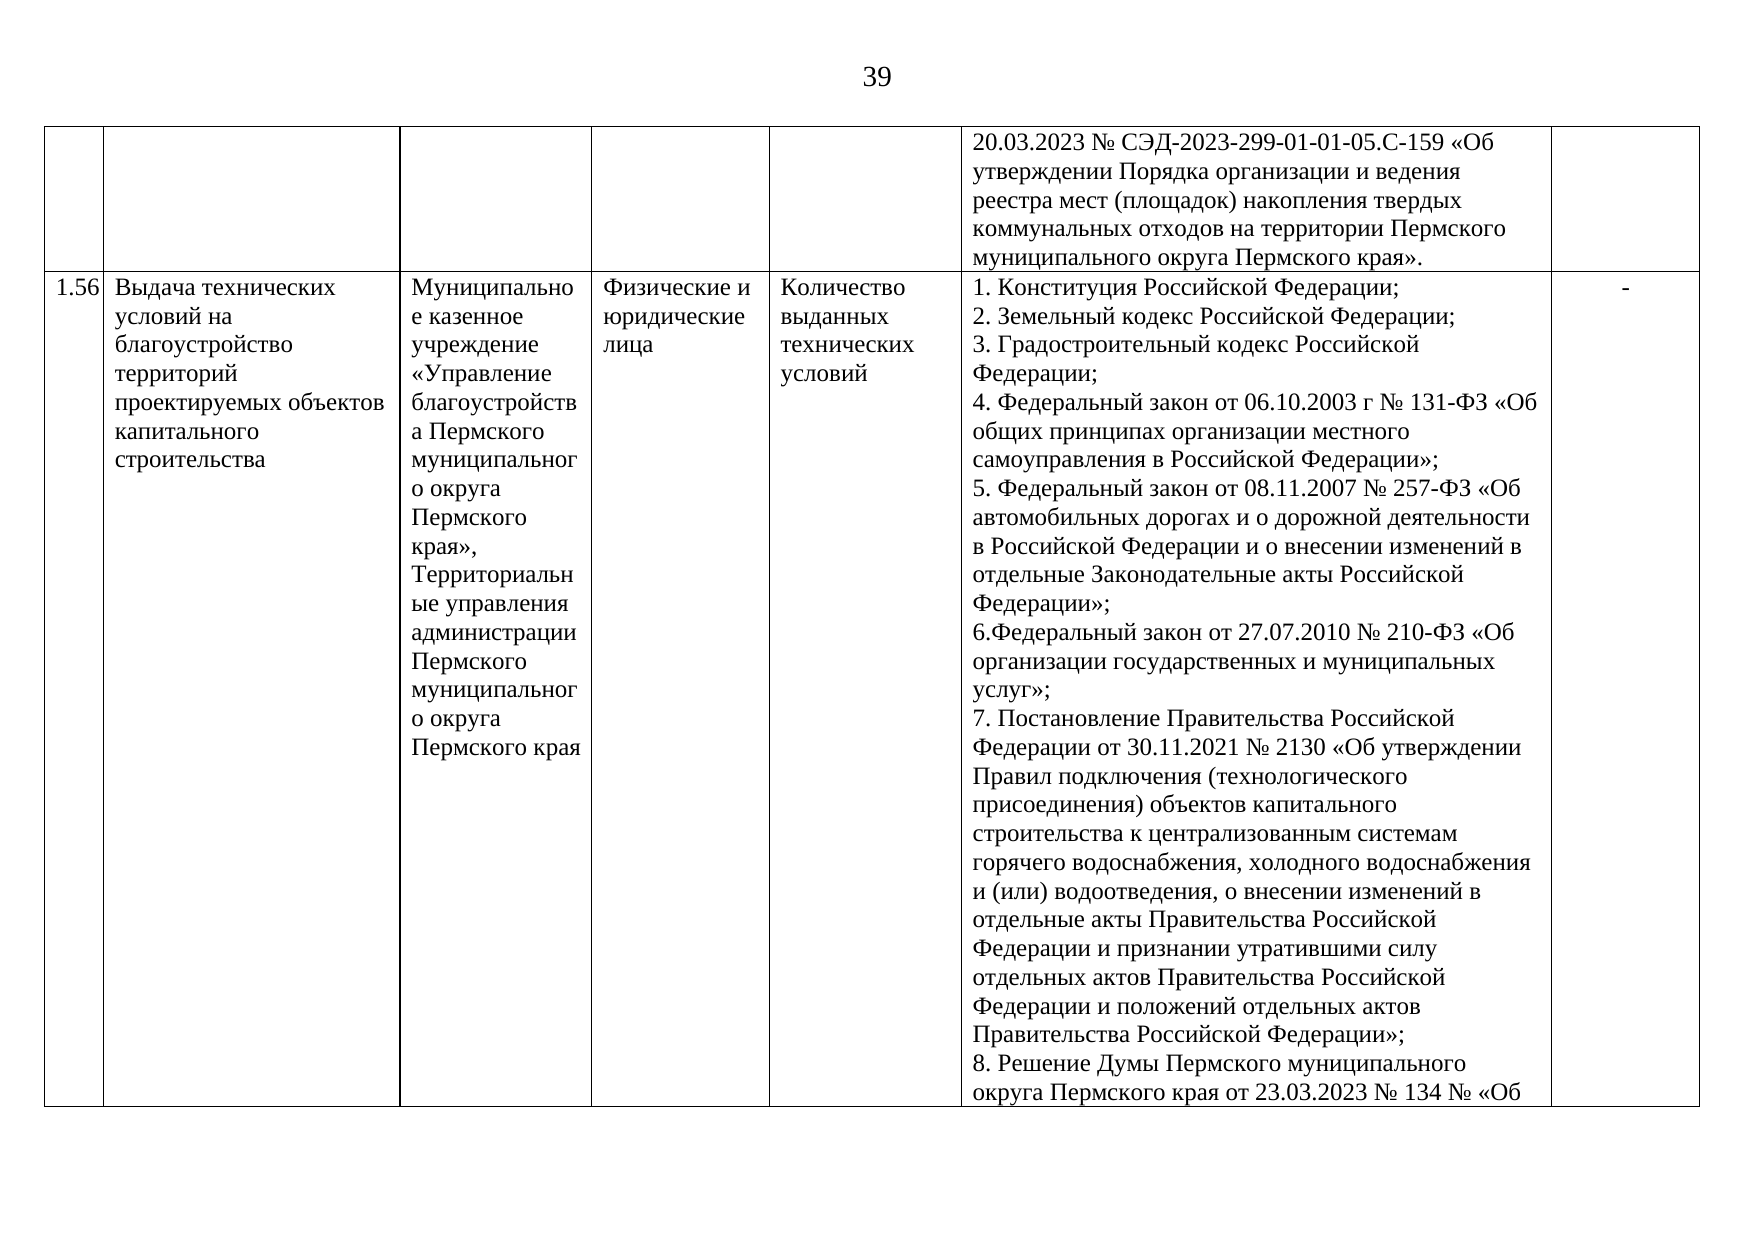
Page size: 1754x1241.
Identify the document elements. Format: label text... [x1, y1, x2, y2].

table_cell - [1552, 127, 1699, 271]
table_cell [592, 272, 769, 1106]
table_cell [45, 127, 103, 271]
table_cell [770, 127, 961, 271]
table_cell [962, 127, 1551, 271]
table_cell [45, 272, 103, 1106]
table_cell - [1552, 272, 1699, 1106]
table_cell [401, 127, 591, 271]
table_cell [770, 272, 961, 1106]
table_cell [962, 272, 1551, 1106]
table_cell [104, 127, 399, 271]
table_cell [104, 272, 399, 1106]
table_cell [401, 272, 591, 1106]
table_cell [592, 127, 769, 271]
